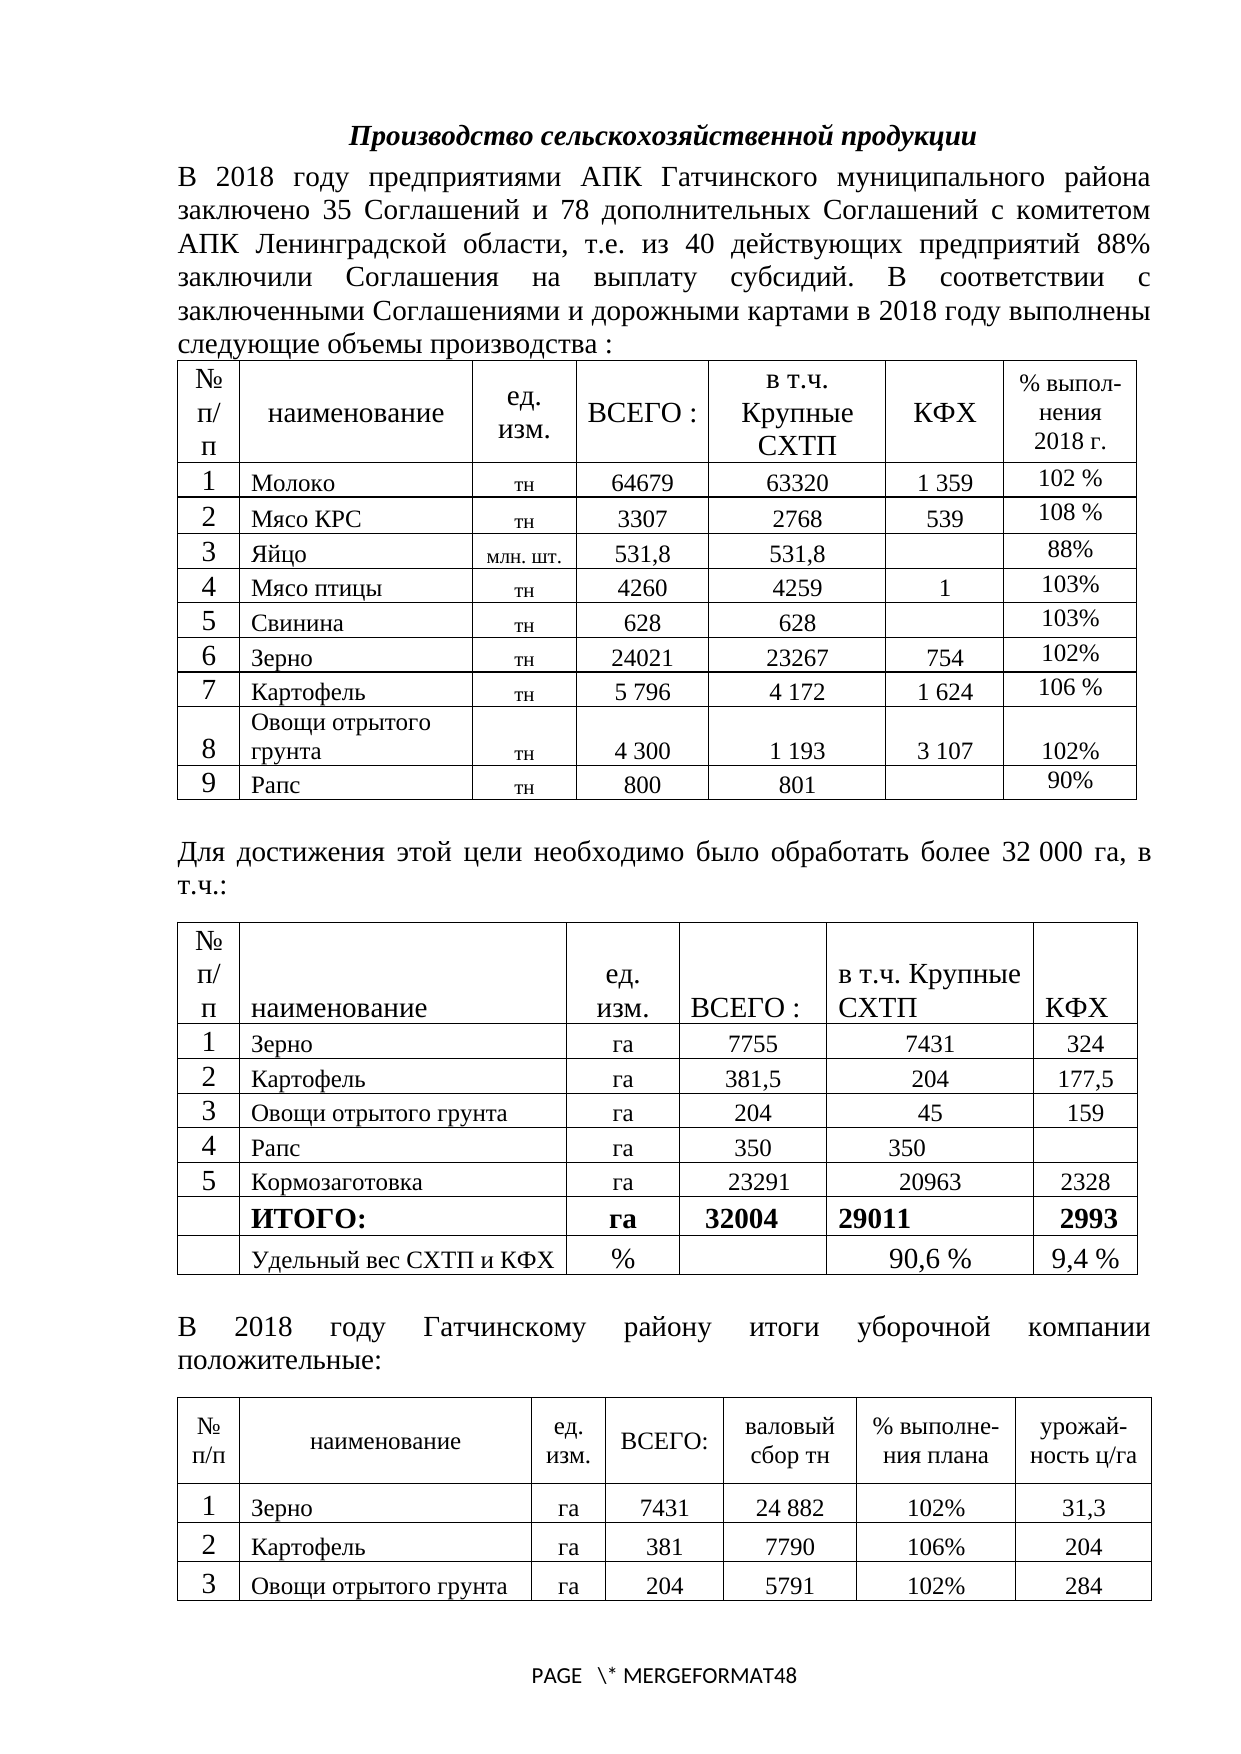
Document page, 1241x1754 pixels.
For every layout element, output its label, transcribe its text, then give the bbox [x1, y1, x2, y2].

table_header № п/п [178, 361, 239, 462]
table_header КФХ [886, 361, 1003, 462]
table_cell Зерно [240, 1484, 531, 1522]
table_cell га [567, 1197, 679, 1235]
table_cell 90,6 % [827, 1236, 1033, 1274]
table_cell га [532, 1562, 605, 1600]
table_header ВСЕГО : [577, 361, 708, 462]
table_cell 1 [178, 1484, 239, 1522]
table_cell Овощи отрытого грунта [240, 1562, 531, 1600]
table_cell 23267 [709, 638, 885, 671]
table_header в т.ч. Крупные СХТП [709, 361, 885, 462]
table_cell 4259 [709, 569, 885, 602]
table_cell 5 [178, 603, 239, 637]
table_cell 88% [1004, 534, 1136, 568]
table_cell 64679 [577, 463, 708, 496]
table_cell млн. шт. [473, 534, 576, 568]
table_cell 3 [178, 1562, 239, 1600]
table_cell 20963 [827, 1163, 1033, 1196]
table_cell тн [473, 498, 576, 533]
table_cell [680, 1236, 826, 1274]
table_cell 800 [577, 766, 708, 799]
table_header ед. изм. [567, 923, 679, 1023]
table_cell 103% [1004, 603, 1136, 637]
table_cell [178, 1197, 239, 1235]
table_cell 204 [1016, 1523, 1151, 1561]
text Для достижения этой цели необходимо было обработать более 32 000 га, в т.ч.: [177, 834, 1152, 901]
table_cell тн [473, 638, 576, 671]
table_cell 177,5 [1034, 1059, 1137, 1092]
table_cell 531,8 [577, 534, 708, 568]
table_cell Удельный вес СХТП и КФХ [240, 1236, 566, 1274]
table_cell 3307 [577, 498, 708, 533]
table_cell 5 796 [577, 673, 708, 706]
table_header наименование [240, 923, 566, 1023]
table_cell 31,3 [1016, 1484, 1151, 1522]
table_cell 8 [178, 707, 239, 764]
text Производство сельскохозяйственной продукции [177, 118, 1152, 152]
table_cell 63320 [709, 463, 885, 496]
table_cell 1 359 [886, 463, 1003, 496]
table_cell 4 172 [709, 673, 885, 706]
table_cell 108 % [1004, 498, 1136, 533]
table_cell [886, 534, 1003, 568]
text В 2018 году Гатчинскому району итоги уборочной компании положительные: [177, 1309, 1152, 1376]
table_cell тн [473, 673, 576, 706]
table_cell 1 [886, 569, 1003, 602]
table_cell 103% [1004, 569, 1136, 602]
table_header ВСЕГО : [680, 923, 826, 1023]
table_cell % [567, 1236, 679, 1274]
table_cell 1 624 [886, 673, 1003, 706]
table_cell тн [473, 569, 576, 602]
table_cell 7431 [606, 1484, 723, 1522]
table_cell Картофель [240, 673, 472, 706]
table_cell Свинина [240, 603, 472, 637]
table_cell ИТОГО: [240, 1197, 566, 1235]
table_cell 7431 [827, 1024, 1033, 1058]
table_cell 24 882 [724, 1484, 856, 1522]
table_cell 9,4 % [1034, 1236, 1137, 1274]
table_cell 102% [1004, 638, 1136, 671]
table_header № п/п [178, 1398, 239, 1483]
table_cell га [567, 1059, 679, 1092]
table_cell 2 [178, 1059, 239, 1092]
table_cell Рапс [240, 766, 472, 799]
table_cell тн [473, 463, 576, 496]
table_cell 350 [827, 1128, 1033, 1162]
table_header наименование [240, 361, 472, 462]
table_header ед. изм. [473, 361, 576, 462]
table_cell 628 [709, 603, 885, 637]
table_cell Кормозаготовка [240, 1163, 566, 1196]
table_cell [178, 1236, 239, 1274]
text В 2018 году предприятиями АПК Гатчинского муниципального района заключено 35 Соглашений и 78 дополнительных Соглашений с комитетом АПК Ленинградской области, т.е. из 40 действующих предприятий 88% заключили Соглашения на выплату субсидий. В соответствии с заключенными Соглашениями и дорожными картами в 2018 году выполнены следующие объемы производства : [177, 159, 1152, 360]
table_cell Молоко [240, 463, 472, 496]
table_cell 7755 [680, 1024, 826, 1058]
table_cell Овощи отрытого грунта [240, 707, 472, 764]
table_cell 9 [178, 766, 239, 799]
table_cell 3 [178, 534, 239, 568]
table_cell 1 193 [709, 707, 885, 764]
table_cell тн [473, 707, 576, 764]
table_cell 23291 [680, 1163, 826, 1196]
table_cell 381 [606, 1523, 723, 1561]
table_header ед. изм. [532, 1398, 605, 1483]
table_cell 2328 [1034, 1163, 1137, 1196]
table_cell 102% [857, 1484, 1015, 1522]
table_cell 284 [1016, 1562, 1151, 1600]
table_cell Зерно [240, 638, 472, 671]
table_cell 24021 [577, 638, 708, 671]
table_cell 102% [857, 1562, 1015, 1600]
table_header ВСЕГО: [606, 1398, 723, 1483]
table_header % выполне-ния плана [857, 1398, 1015, 1483]
table_cell 7790 [724, 1523, 856, 1561]
table_cell Овощи отрытого грунта [240, 1094, 566, 1127]
table_cell 1 [178, 463, 239, 496]
table_cell 539 [886, 498, 1003, 533]
table_cell 102 % [1004, 463, 1136, 496]
table_cell [886, 766, 1003, 799]
table_header в т.ч. Крупные СХТП [827, 923, 1033, 1023]
table_cell 159 [1034, 1094, 1137, 1127]
table_cell 2768 [709, 498, 885, 533]
table_cell га [532, 1523, 605, 1561]
table_cell 5 [178, 1163, 239, 1196]
table_cell Картофель [240, 1523, 531, 1561]
table_header наименование [240, 1398, 531, 1483]
table_cell га [567, 1163, 679, 1196]
table_cell 45 [827, 1094, 1033, 1127]
table_header № п/п [178, 923, 239, 1023]
table_cell 5791 [724, 1562, 856, 1600]
table_cell га [567, 1094, 679, 1127]
table_cell га [567, 1128, 679, 1162]
table_header урожай-ность ц/га [1016, 1398, 1151, 1483]
table_cell [886, 603, 1003, 637]
table_cell тн [473, 766, 576, 799]
table_cell 2 [178, 1523, 239, 1561]
table_cell 2 [178, 498, 239, 533]
table_cell 4 300 [577, 707, 708, 764]
table_cell 350 [680, 1128, 826, 1162]
table_cell 2993 [1034, 1197, 1137, 1235]
table_cell 204 [827, 1059, 1033, 1092]
table_cell га [532, 1484, 605, 1522]
table_cell [1034, 1128, 1137, 1162]
table_cell 7 [178, 673, 239, 706]
table_cell тн [473, 603, 576, 637]
table_cell 381,5 [680, 1059, 826, 1092]
table_cell 106% [857, 1523, 1015, 1561]
table_cell Мясо птицы [240, 569, 472, 602]
table_cell 204 [680, 1094, 826, 1127]
table_cell 102% [1004, 707, 1136, 764]
table_cell 628 [577, 603, 708, 637]
table_cell 4 [178, 1128, 239, 1162]
table_cell Яйцо [240, 534, 472, 568]
table_cell Зерно [240, 1024, 566, 1058]
table_header валовый сбор тн [724, 1398, 856, 1483]
table_cell 4 [178, 569, 239, 602]
table_cell 3 [178, 1094, 239, 1127]
table_cell Мясо КРС [240, 498, 472, 533]
table_cell 29011 [827, 1197, 1033, 1235]
table_header % выпол-нения 2018 г. [1004, 361, 1136, 462]
table_cell 324 [1034, 1024, 1137, 1058]
table_cell Картофель [240, 1059, 566, 1092]
table_cell 32004 [680, 1197, 826, 1235]
table_cell 90% [1004, 766, 1136, 799]
table_cell 531,8 [709, 534, 885, 568]
table_cell 1 [178, 1024, 239, 1058]
table_cell га [567, 1024, 679, 1058]
table_cell 754 [886, 638, 1003, 671]
table_header КФХ [1034, 923, 1137, 1023]
table_cell 106 % [1004, 673, 1136, 706]
table_cell 6 [178, 638, 239, 671]
table_cell 801 [709, 766, 885, 799]
table_cell 4260 [577, 569, 708, 602]
table_cell Рапс [240, 1128, 566, 1162]
table_cell 3 107 [886, 707, 1003, 764]
table_cell 204 [606, 1562, 723, 1600]
